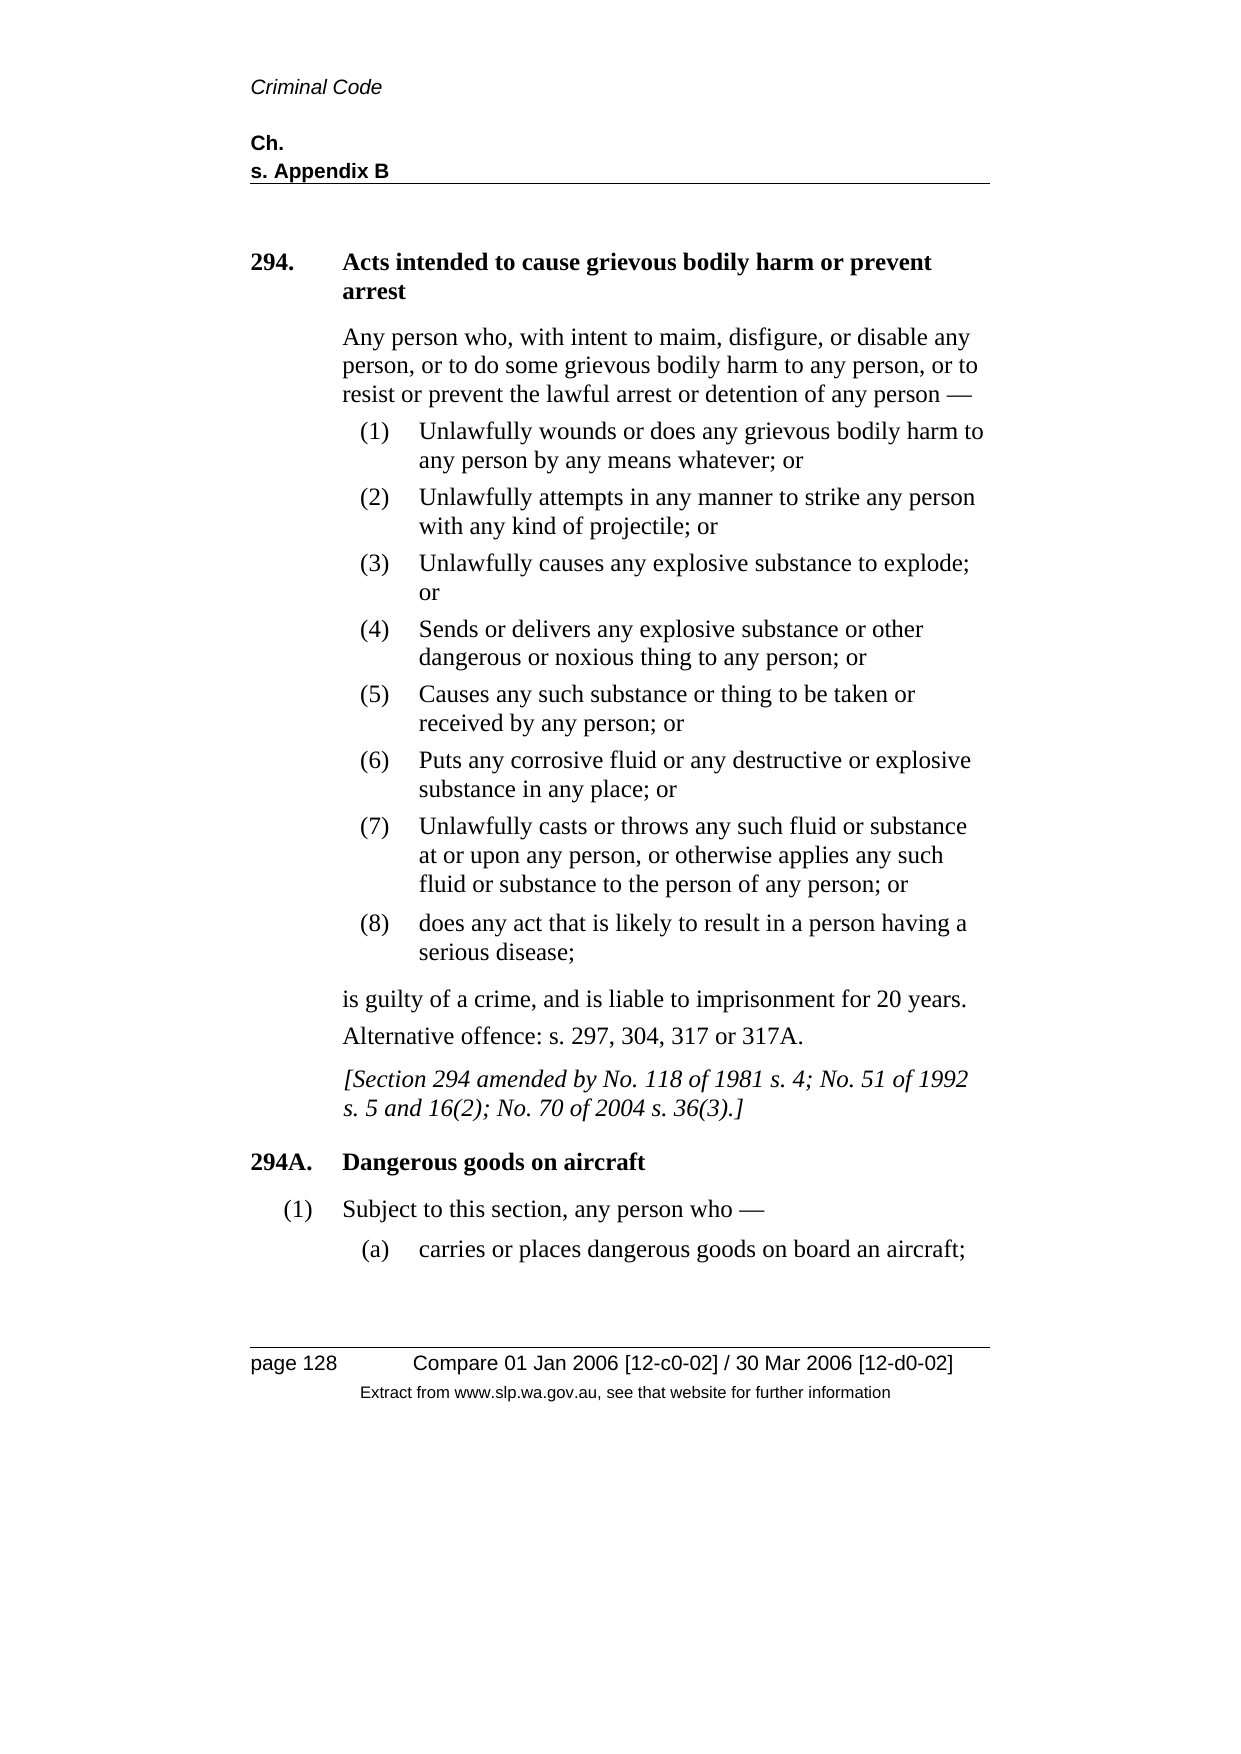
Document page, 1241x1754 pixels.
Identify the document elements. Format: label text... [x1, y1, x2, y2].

text (a) carries or places dangerous goods on board an aircraft; [250, 1234, 990, 1262]
text Any person who, with intent to maim, disfigure, or disable any person, or to do some grievous bodily harm to any person, or to resist or prevent the lawful arrest or detention of any person — [250, 322, 990, 408]
text (2) Unlawfully attempts in any manner to strike any person with any kind of projectile; or [250, 482, 990, 539]
text Alternative offence: s. 297, 304, 317 or 317A. [250, 1021, 990, 1050]
text (7) Unlawfully casts or throws any such fluid or substance at or upon any person, or otherwise applies any such fluid or substance to the person of any person; or [250, 811, 990, 897]
text (6) Puts any corrosive fluid or any destructive or explosive substance in any place; or [250, 745, 990, 803]
text (1) Subject to this section, any person who — [250, 1194, 990, 1223]
text is guilty of a crime, and is liable to imprisonment for 20 years. [250, 984, 990, 1013]
subtitle 294. Acts intended to cause grievous bodily harm or prevent arrest [250, 247, 990, 305]
text (4) Sends or delivers any explosive substance or other dangerous or noxious thing to any person; or [250, 614, 990, 671]
text (8) does any act that is likely to result in a person having a serious disease; [250, 908, 990, 965]
subtitle 294A. Dangerous goods on aircraft [250, 1147, 990, 1176]
text (1) Unlawfully wounds or does any grievous bodily harm to any person by any means whatever; or [250, 416, 990, 474]
text (3) Unlawfully causes any explosive substance to explode; or [250, 548, 990, 605]
text [Section 294 amended by No. 118 of 1981 s. 4; No. 51 of 1992 s. 5 and 16(2); No. 70 of 2004 s. 36(3).] [250, 1064, 990, 1122]
text (5) Causes any such substance or thing to be taken or received by any person; or [250, 679, 990, 737]
